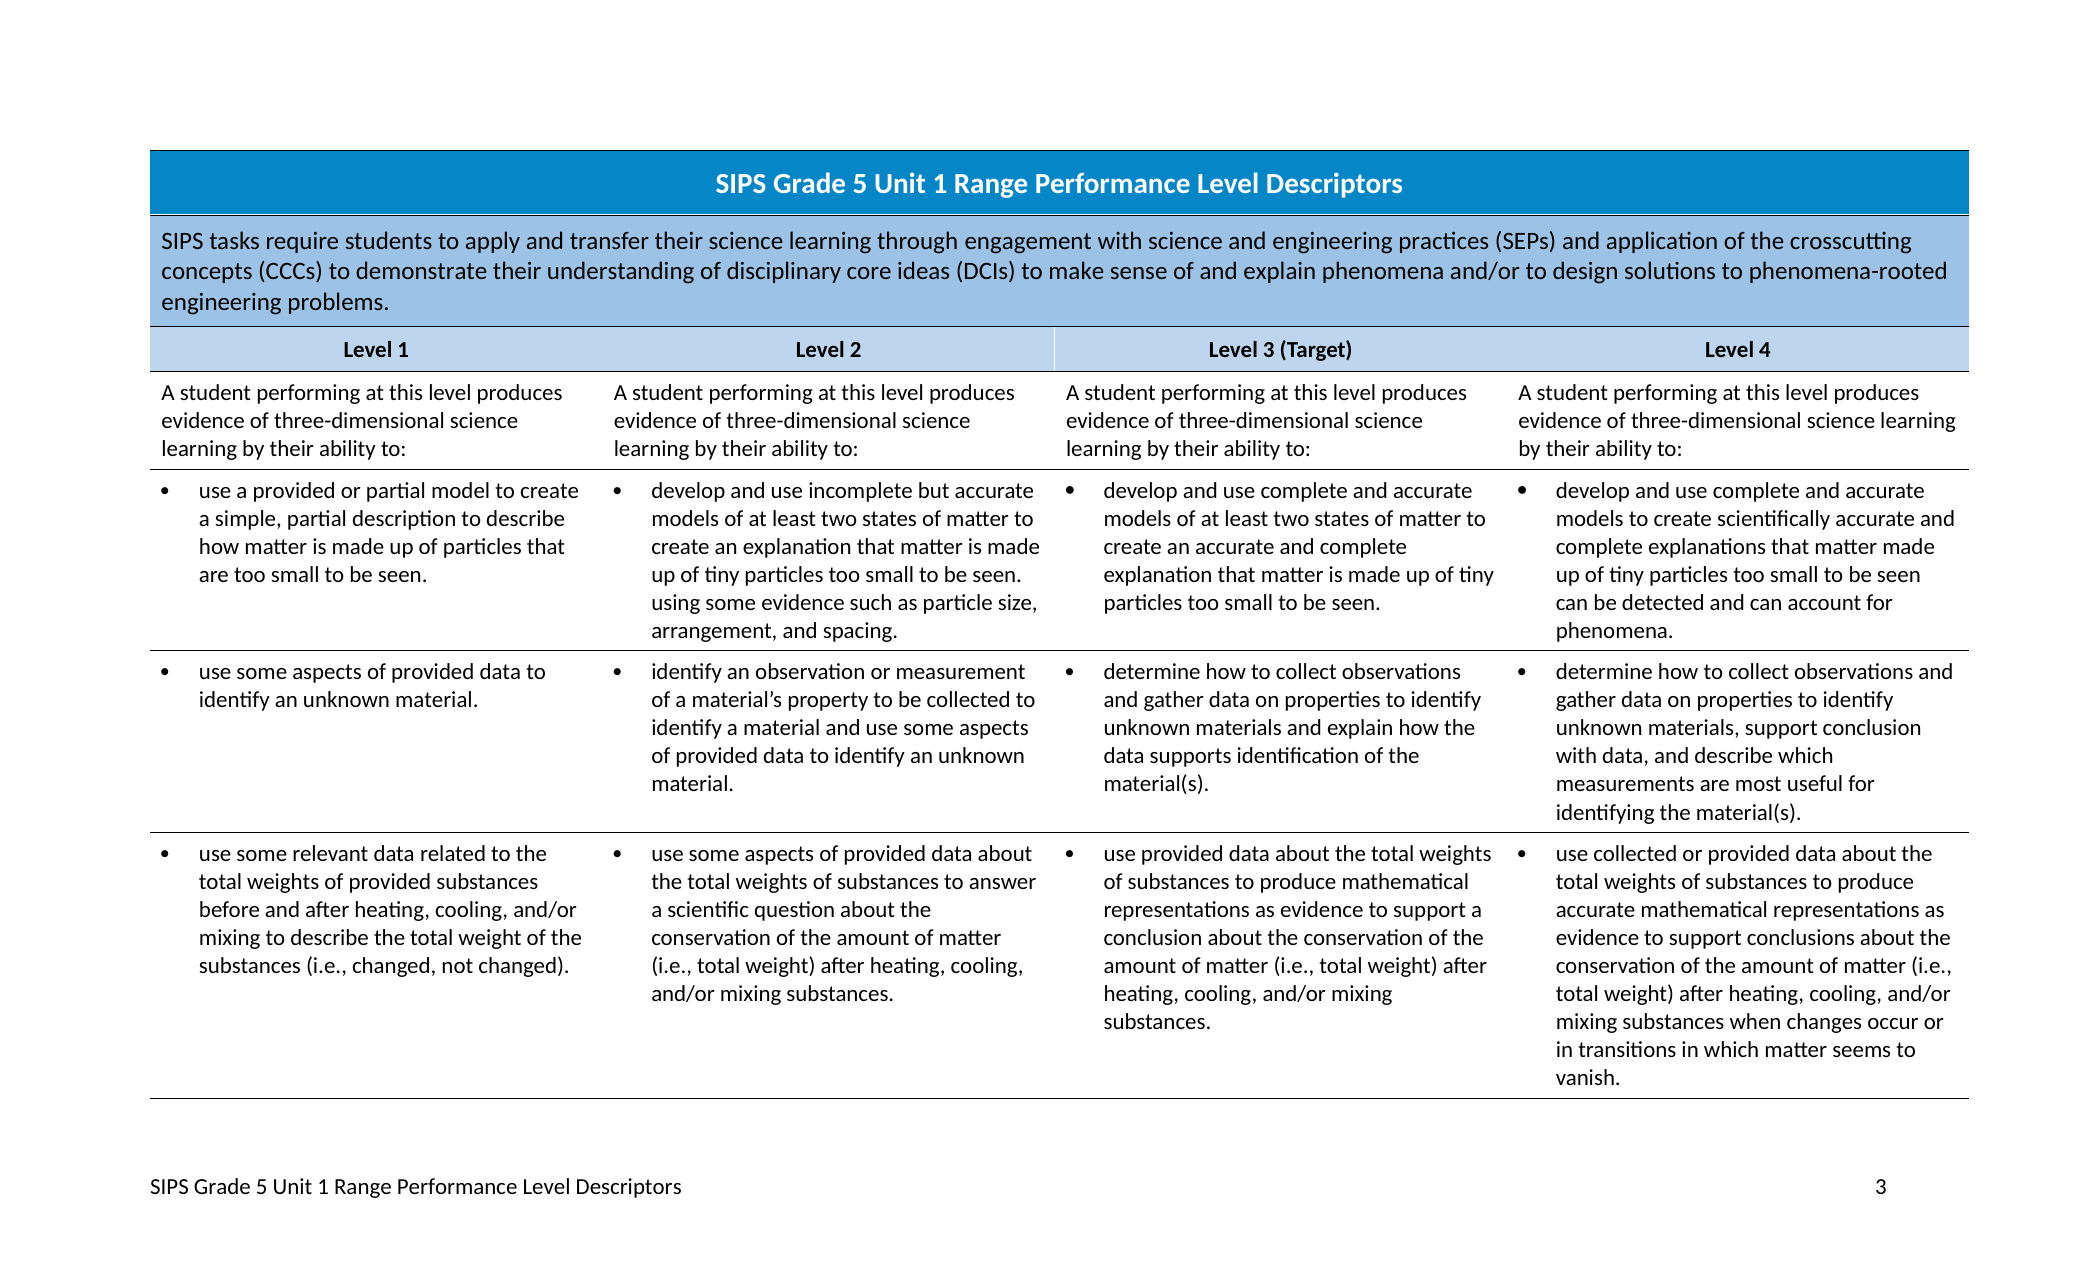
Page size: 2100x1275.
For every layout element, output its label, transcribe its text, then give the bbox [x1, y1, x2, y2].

table_cell use collected or provided data about the total weights of substances to produce accurate mathematical representations as evidence to support conclusions about the conservation of the amount of matter (i.e., total weight) after heating, cooling, and/or mixing substances when changes occur or in transitions in which matter seems to vanish. [1507, 833, 1969, 1098]
table_cell A student performing at this level produces evidence of three-dimensional science learning by their ability to: [602, 372, 1054, 468]
table_cell use a provided or partial model to create a simple, partial description to describe how matter is made up of particles that are too small to be seen. [150, 470, 602, 650]
table_cell develop and use incomplete but accurate models of at least two states of matter to create an explanation that matter is made up of tiny particles too small to be seen. using some evidence such as particle size, arrangement, and spacing. [602, 470, 1054, 650]
table_cell identify an observation or measurement of a material’s property to be collected to identify a material and use some aspects of provided data to identify an unknown material. [602, 651, 1054, 832]
table_cell A student performing at this level produces evidence of three-dimensional science learning by their ability to: [1507, 372, 1969, 468]
table_cell SIPS tasks require students to apply and transfer their science learning through engagement with science and engineering practices (SEPs) and application of the crosscutting concepts (CCCs) to demonstrate their understanding of disciplinary core ideas (DCIs) to make sense of and explain phenomena and/or to design solutions to phenomena-rooted engineering problems. [150, 216, 1969, 326]
table_cell use some aspects of provided data to identify an unknown material. [150, 651, 602, 832]
table_header SIPS Grade 5 Unit 1 Range Performance Level Descriptors [150, 151, 1969, 214]
table_cell develop and use complete and accurate models of at least two states of matter to create an accurate and complete explanation that matter is made up of tiny particles too small to be seen. [1055, 470, 1507, 650]
table_cell A student performing at this level produces evidence of three-dimensional science learning by their ability to: [1055, 372, 1507, 468]
table_cell Level 4 [1507, 327, 1969, 371]
table_cell use provided data about the total weights of substances to produce mathematical representations as evidence to support a conclusion about the conservation of the amount of matter (i.e., total weight) after heating, cooling, and/or mixing substances. [1055, 833, 1507, 1098]
table_cell use some relevant data related to the total weights of provided substances before and after heating, cooling, and/or mixing to describe the total weight of the substances (i.e., changed, not changed). [150, 833, 602, 1098]
table_cell Level 2 [602, 327, 1054, 371]
table_cell use some aspects of provided data about the total weights of substances to answer a scientific question about the conservation of the amount of matter (i.e., total weight) after heating, cooling, and/or mixing substances. [602, 833, 1054, 1098]
table_cell develop and use complete and accurate models to create scientifically accurate and complete explanations that matter made up of tiny particles too small to be seen can be detected and can account for phenomena. [1507, 470, 1969, 650]
table_cell determine how to collect observations and gather data on properties to identify unknown materials, support conclusion with data, and describe which measurements are most useful for identifying the material(s). [1507, 651, 1969, 832]
table_cell A student performing at this level produces evidence of three-dimensional science learning by their ability to: [150, 372, 602, 468]
table_cell determine how to collect observations and gather data on properties to identify unknown materials and explain how the data supports identification of the material(s). [1055, 651, 1507, 832]
table_cell Level 1 [150, 327, 602, 371]
table_cell Level 3 (Target) [1055, 327, 1507, 371]
